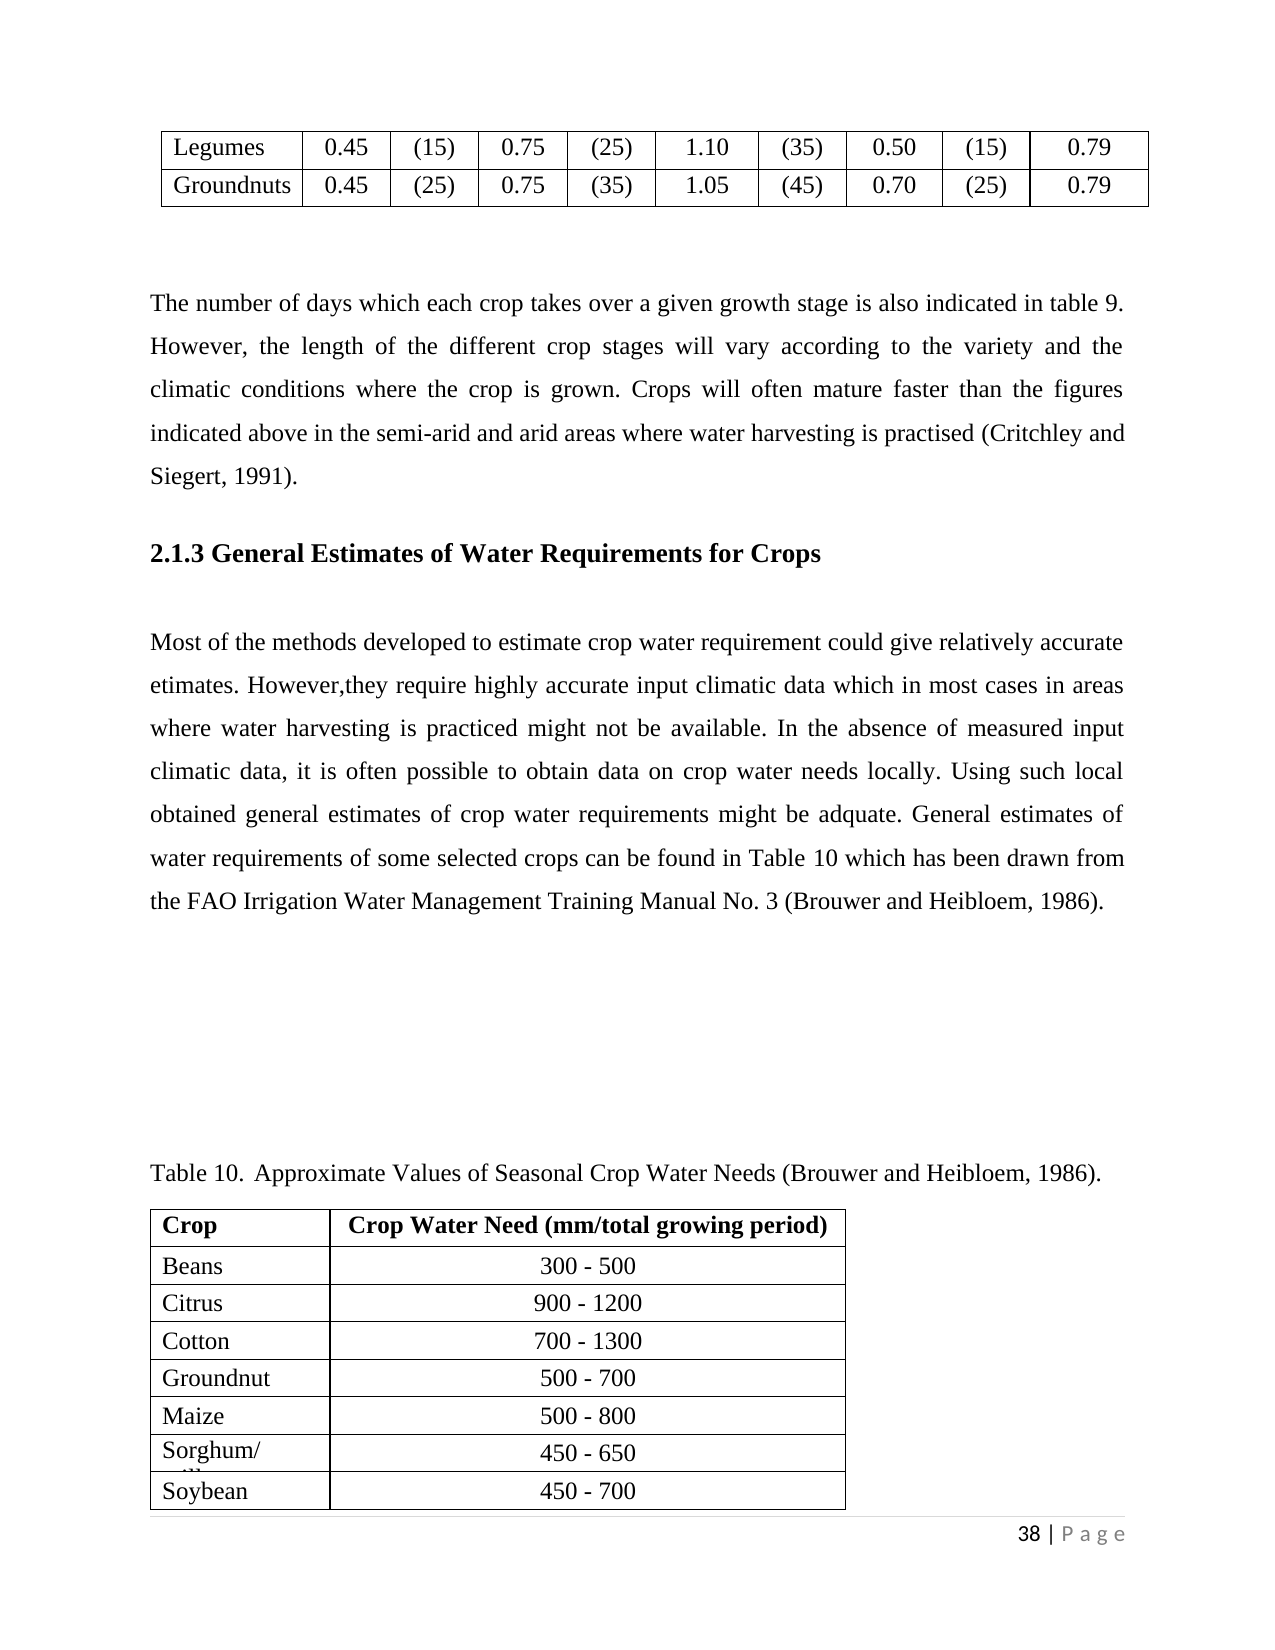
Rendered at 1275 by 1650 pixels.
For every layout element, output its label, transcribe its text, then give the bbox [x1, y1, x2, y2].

table_cell 900 - 1200 [331, 1285, 845, 1321]
table_cell Cotton [151, 1322, 329, 1359]
table_cell Maize [151, 1397, 329, 1434]
table_cell 0.45 [303, 132, 390, 169]
table_cell Legumes [162, 132, 302, 169]
table_cell 1.10 [656, 132, 758, 169]
table_cell (15) [391, 132, 478, 169]
text The number of days which each crop takes over a given growth stage is also indicated in table 9. However, the length of the different crop stages will vary according to the variety and the climatic conditions where the crop is grown. Crops will often mature faster than the figures indicated above in the semi-arid and arid areas where water harvesting is practised (Critchley and Siegert, 1991). [150, 288, 1125, 489]
table_cell 0.50 [847, 132, 942, 169]
table_header Crop Water Need (mm/total growing period) [331, 1210, 845, 1246]
table_cell 500 - 700 [331, 1360, 845, 1396]
table_cell (15) [943, 132, 1029, 169]
table_cell 0.79 [1031, 132, 1148, 169]
table_cell (25) [391, 170, 478, 206]
text Most of the methods developed to estimate crop water requirement could give relatively accurate etimates. However,they require highly accurate input climatic data which in most cases in areas where water harvesting is practiced might not be available. In the absence of measured input climatic data, it is often possible to obtain data on crop water needs locally. Using such local obtained general estimates of crop water requirements might be adquate. General estimates of water requirements of some selected crops can be found in Table 10 which has been drawn from the FAO Irrigation Water Management Training Manual No. 3 (Brouwer and Heibloem, 1986). [150, 627, 1125, 914]
table_cell 0.45 [303, 170, 390, 206]
table_cell Citrus [151, 1285, 329, 1321]
table_cell 700 - 1300 [331, 1322, 845, 1359]
table_cell 0.70 [847, 170, 942, 206]
table_cell 1.05 [656, 170, 758, 206]
table_cell Groundnut [151, 1360, 329, 1396]
table_cell (35) [759, 132, 846, 169]
table_header Crop [151, 1210, 329, 1246]
table_cell (45) [759, 170, 846, 206]
text Table 10. Approximate Values of Seasonal Crop Water Needs (Brouwer and Heibloem, 1986). [150, 1158, 1125, 1187]
table_cell (25) [943, 170, 1029, 206]
table_cell Beans [151, 1247, 329, 1284]
table_cell Groundnuts [162, 170, 302, 206]
table_cell 0.79 [1031, 170, 1148, 206]
table_cell 450 - 700 [331, 1472, 845, 1509]
table_cell 500 - 800 [331, 1397, 845, 1434]
table_cell (35) [568, 170, 655, 206]
table_cell 0.75 [479, 170, 567, 206]
table_cell 300 - 500 [331, 1247, 845, 1284]
table_cell 450 - 650 [331, 1435, 845, 1471]
table_cell 0.75 [479, 132, 567, 169]
table_cell Sorghum/millet [151, 1435, 329, 1471]
table_cell Soybean [151, 1472, 329, 1509]
table_cell (25) [568, 132, 655, 169]
subtitle 2.1.3 General Estimates of Water Requirements for Crops [150, 537, 1125, 568]
